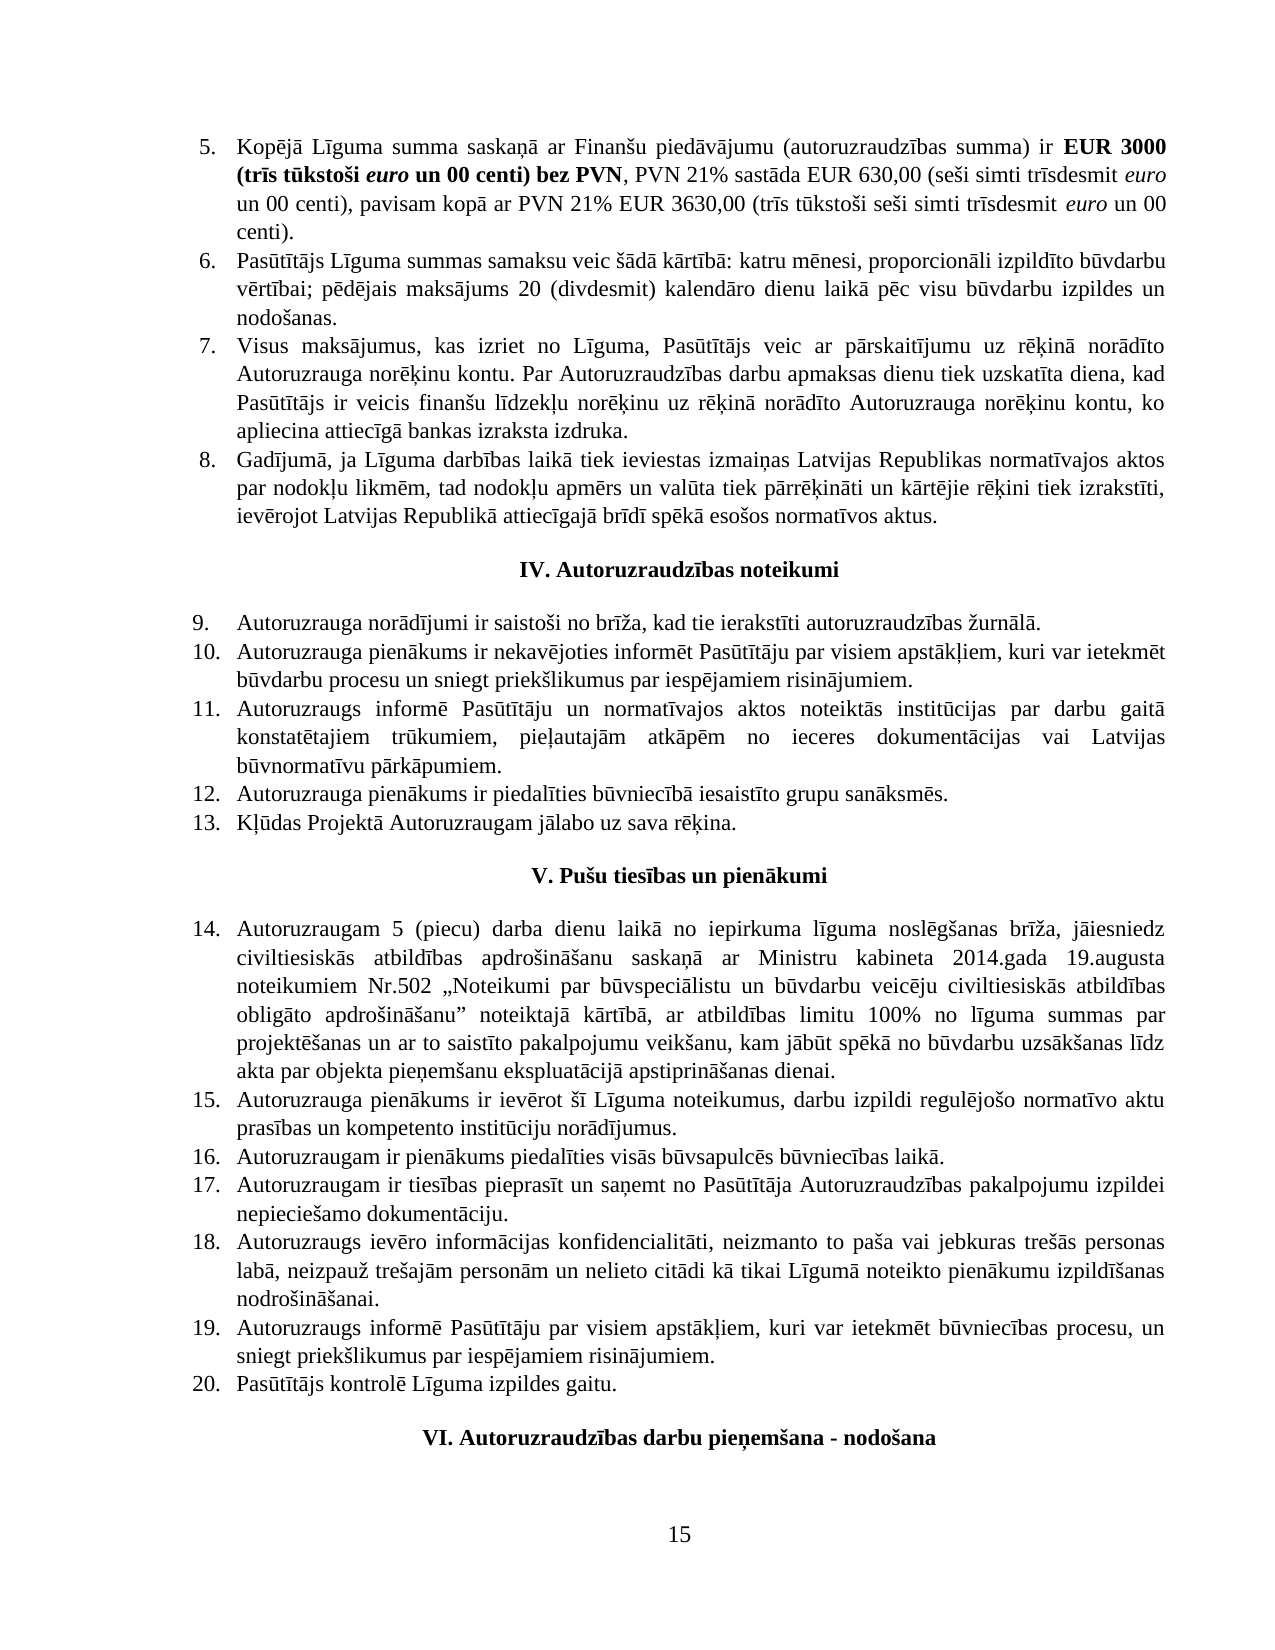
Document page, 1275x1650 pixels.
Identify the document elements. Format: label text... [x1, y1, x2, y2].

list Pasūtītājs kontrolē Līguma izpildes gaitu. [192, 1370, 1167, 1397]
list Kopējā Līguma summa saskaņā ar Finanšu piedāvājumu (autoruzraudzības summa) ir EUR 3000 (trīs tūkstoši euro un 00 centi) bez PVN, PVN 21% sastāda EUR 630,00 (seši simti trīsdesmit euro un 00 centi), pavisam kopā ar PVN 21% EUR 3630,00 (trīs tūkstoši seši simti trīsdesmit euro un 00 centi). [199, 133, 1167, 244]
text VI. Autoruzraudzības darbu pieņemšana - nodošana [192, 1424, 1167, 1450]
list Kļūdas Projektā Autoruzraugam jālabo uz sava rēķina. [192, 808, 1167, 835]
text IV. Autoruzraudzības noteikumi [192, 556, 1167, 582]
list Autoruzrauga pienākums ir ievērot šī Līguma noteikumus, darbu izpildi regulējošo normatīvo aktu prasības un kompetento institūciju norādījumus. [192, 1086, 1167, 1141]
list Autoruzrauga pienākums ir nekavējoties informēt Pasūtītāju par visiem apstākļiem, kuri var ietekmēt būvdarbu procesu un sniegt priekšlikumus par iespējamiem risinājumiem. [192, 638, 1167, 693]
list Autoruzraugs informē Pasūtītāju un normatīvajos aktos noteiktās institūcijas par darbu gaitā konstatētajiem trūkumiem, pieļautajām atkāpēm no ieceres dokumentācijas vai Latvijas būvnormatīvu pārkāpumiem. [192, 695, 1167, 778]
list Autoruzrauga pienākums ir piedalīties būvniecībā iesaistīto grupu sanāksmēs. [192, 780, 1167, 806]
text V. Pušu tiesības un pienākumi [192, 862, 1167, 888]
list Autoruzraugs ievēro informācijas konfidencialitāti, neizmanto to paša vai jebkuras trešās personas labā, neizpauž trešajām personām un nelieto citādi kā tikai Līgumā noteikto pienākumu izpildīšanas nodrošināšanai. [192, 1228, 1167, 1311]
list Pasūtītājs Līguma summas samaksu veic šādā kārtībā: katru mēnesi, proporcionāli izpildīto būvdarbu vērtībai; pēdējais maksājums 20 (divdesmit) kalendāro dienu laikā pēc visu būvdarbu izpildes un nodošanas. [199, 247, 1167, 330]
list Autoruzraugs informē Pasūtītāju par visiem apstākļiem, kuri var ietekmēt būvniecības procesu, un sniegt priekšlikumus par iespējamiem risinājumiem. [192, 1313, 1167, 1368]
list Autoruzrauga norādījumi ir saistoši no brīža, kad tie ierakstīti autoruzraudzības žurnālā. [192, 609, 1167, 636]
list Autoruzraugam 5 (piecu) darba dienu laikā no iepirkuma līguma noslēgšanas brīža, jāiesniedz civiltiesiskās atbildības apdrošināšanu saskaņā ar Ministru kabineta 2014.gada 19.augusta noteikumiem Nr.502 „Noteikumi par būvspeciālistu un būvdarbu veicēju civiltiesiskās atbildības obligāto apdrošināšanu” noteiktajā kārtībā, ar atbildības limitu 100% no līguma summas par projektēšanas un ar to saistīto pakalpojumu veikšanu, kam jābūt spēkā no būvdarbu uzsākšanas līdz akta par objekta pieņemšanu ekspluatācijā apstiprināšanas dienai. [192, 915, 1167, 1084]
list Autoruzraugam ir pienākums piedalīties visās būvsapulcēs būvniecības laikā. [192, 1143, 1167, 1169]
list Autoruzraugam ir tiesības pieprasīt un saņemt no Pasūtītāja Autoruzraudzības pakalpojumu izpildei nepieciešamo dokumentāciju. [192, 1171, 1167, 1226]
list Gadījumā, ja Līguma darbības laikā tiek ieviestas izmaiņas Latvijas Republikas normatīvajos aktos par nodokļu likmēm, tad nodokļu apmērs un valūta tiek pārrēķināti un kārtējie rēķini tiek izrakstīti, ievērojot Latvijas Republikā attiecīgajā brīdī spēkā esošos normatīvos aktus. [199, 446, 1167, 529]
list Visus maksājumus, kas izriet no Līguma, Pasūtītājs veic ar pārskaitījumu uz rēķinā norādīto Autoruzrauga norēķinu kontu. Par Autoruzraudzības darbu apmaksas dienu tiek uzskatīta diena, kad Pasūtītājs ir veicis finanšu līdzekļu norēķinu uz rēķinā norādīto Autoruzrauga norēķinu kontu, ko apliecina attiecīgā bankas izraksta izdruka. [199, 332, 1167, 444]
